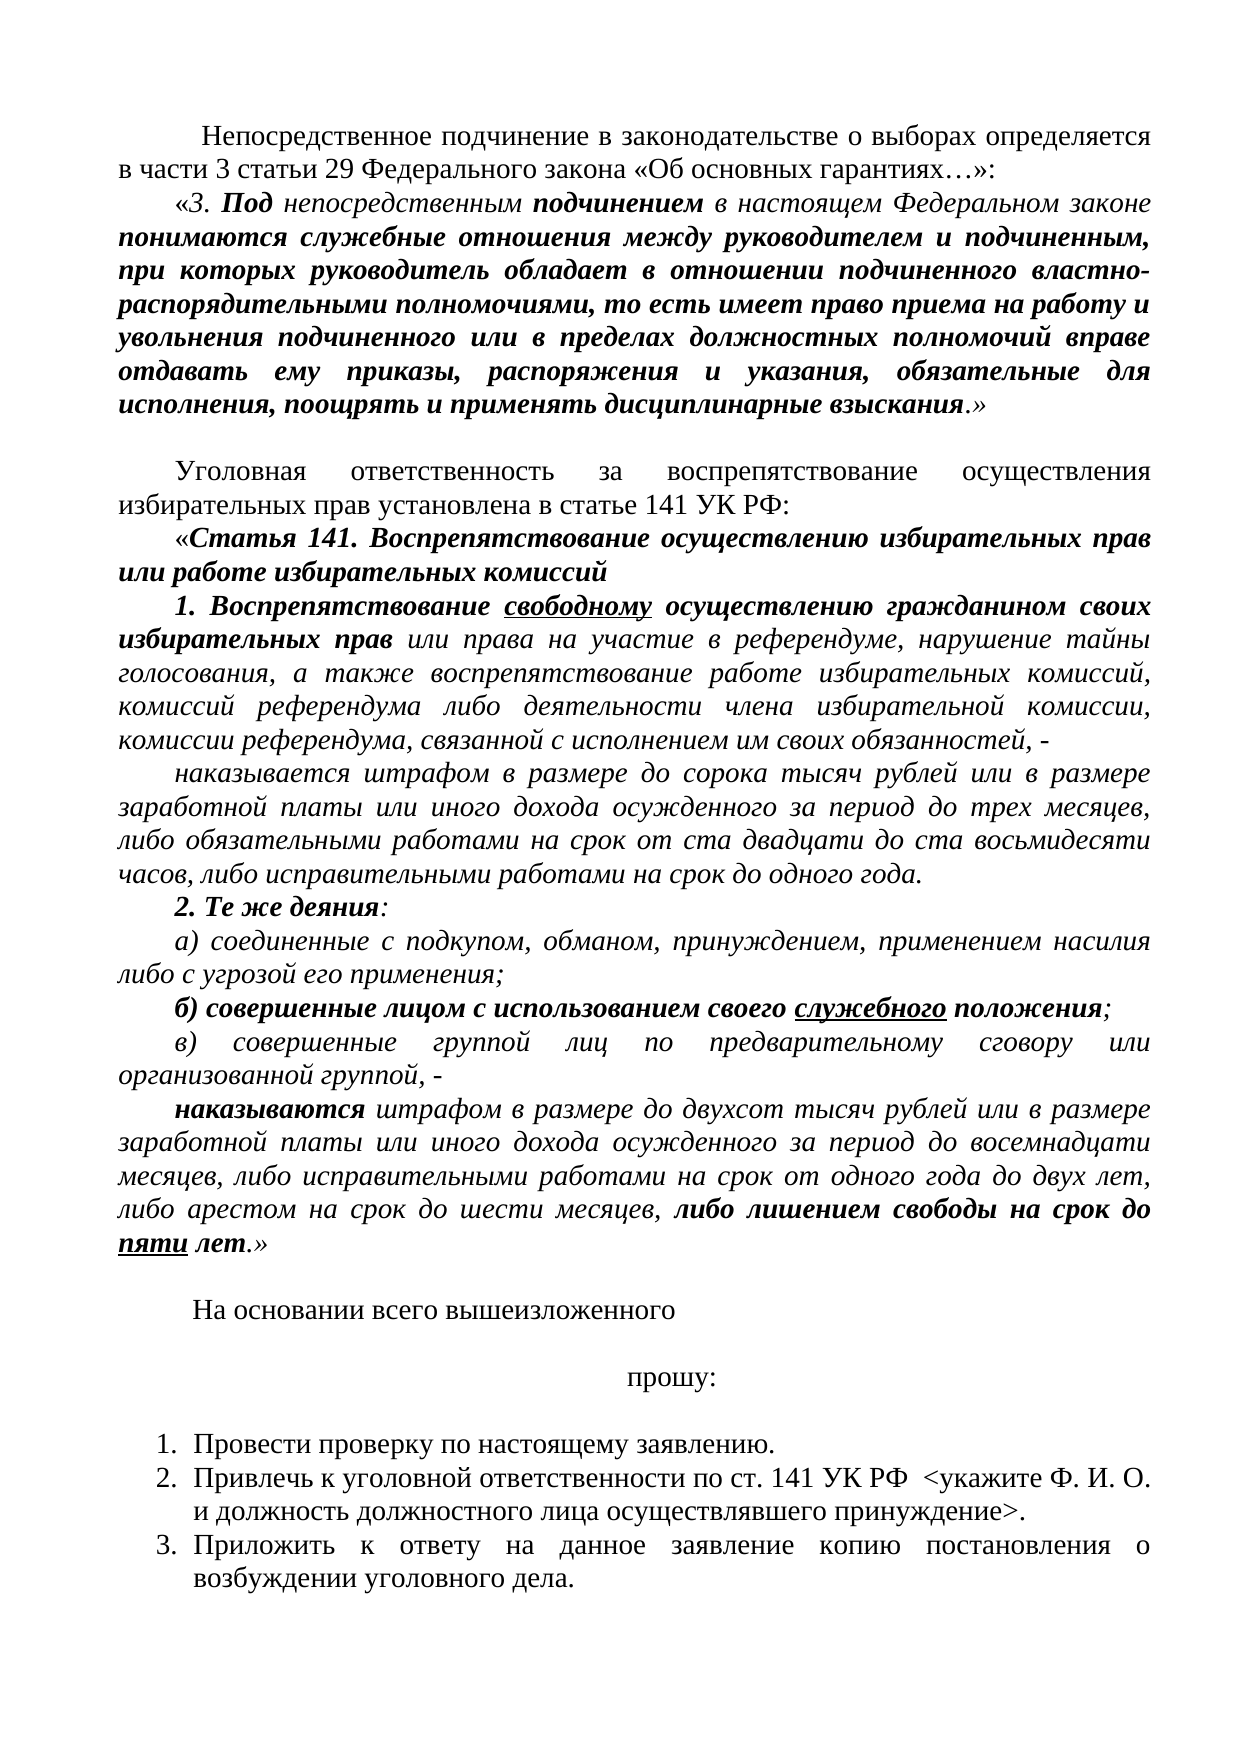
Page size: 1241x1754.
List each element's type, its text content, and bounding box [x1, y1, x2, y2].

text Уголовная ответственность за воспрепятствование осуществления избирательных прав установлена в статье 141 УК РФ: [118, 453, 1152, 521]
text «3. Под непосредственным подчинением в настоящем Федеральном законе понимаются служебные отношения между руководителем и подчиненным, при которых руководитель обладает в отношении подчиненного властно-распорядительными полномочиями, то есть имеет право приема на работу и увольнения подчиненного или в пределах должностных полномочий вправе отдавать ему приказы, распоряжения и указания, обязательные для исполнения, поощрять и применять дисциплинарные взыскания.» [118, 185, 1152, 420]
text 2. Те же деяния: [118, 889, 1152, 923]
text в) совершенные группой лиц по предварительному сговору или организованной группой, - [118, 1024, 1152, 1091]
text наказывается штрафом в размере до сорока тысяч рублей или в размере заработной платы или иного дохода осужденного за период до трех месяцев, либо обязательными работами на срок от ста двадцати до ста восьмидесяти часов, либо исправительными работами на срок до одного года. [118, 755, 1152, 889]
text прошу: [118, 1359, 1152, 1393]
text 1. Воспрепятствование свободному осуществлению гражданином своих избирательных прав или права на участие в референдуме, нарушение тайны голосования, а также воспрепятствование работе избирательных комиссий, комиссий референдума либо деятельности члена избирательной комиссии, комиссии референдума, связанной с исполнением им своих обязанностей, - [118, 588, 1152, 755]
text «Статья 141. Воспрепятствование осуществлению избирательных прав или работе избирательных комиссий [118, 521, 1152, 588]
text Непосредственное подчинение в законодательстве о выборах определяется в части 3 статьи 29 Федерального закона «Об основных гарантиях…»: [118, 118, 1152, 185]
list Приложить к ответу на данное заявление копию постановления о возбуждении уголовного дела. [156, 1527, 1152, 1594]
text На основании всего вышеизложенного [118, 1292, 1152, 1326]
text а) соединенные с подкупом, обманом, принуждением, применением насилия либо с угрозой его применения; [118, 923, 1152, 990]
list Привлечь к уголовной ответственности по ст. 141 УК РФ <укажите Ф. И. О. и должность должностного лица осуществлявшего принуждение>. [156, 1460, 1152, 1527]
list Провести проверку по настоящему заявлению. [156, 1426, 1152, 1460]
text б) совершенные лицом с использованием своего служебного положения; [118, 990, 1152, 1024]
text наказываются штрафом в размере до двухсот тысяч рублей или в размере заработной платы или иного дохода осужденного за период до восемнадцати месяцев, либо исправительными работами на срок от одного года до двух лет, либо арестом на срок до шести месяцев, либо лишением свободы на срок до пяти лет.» [118, 1091, 1152, 1258]
